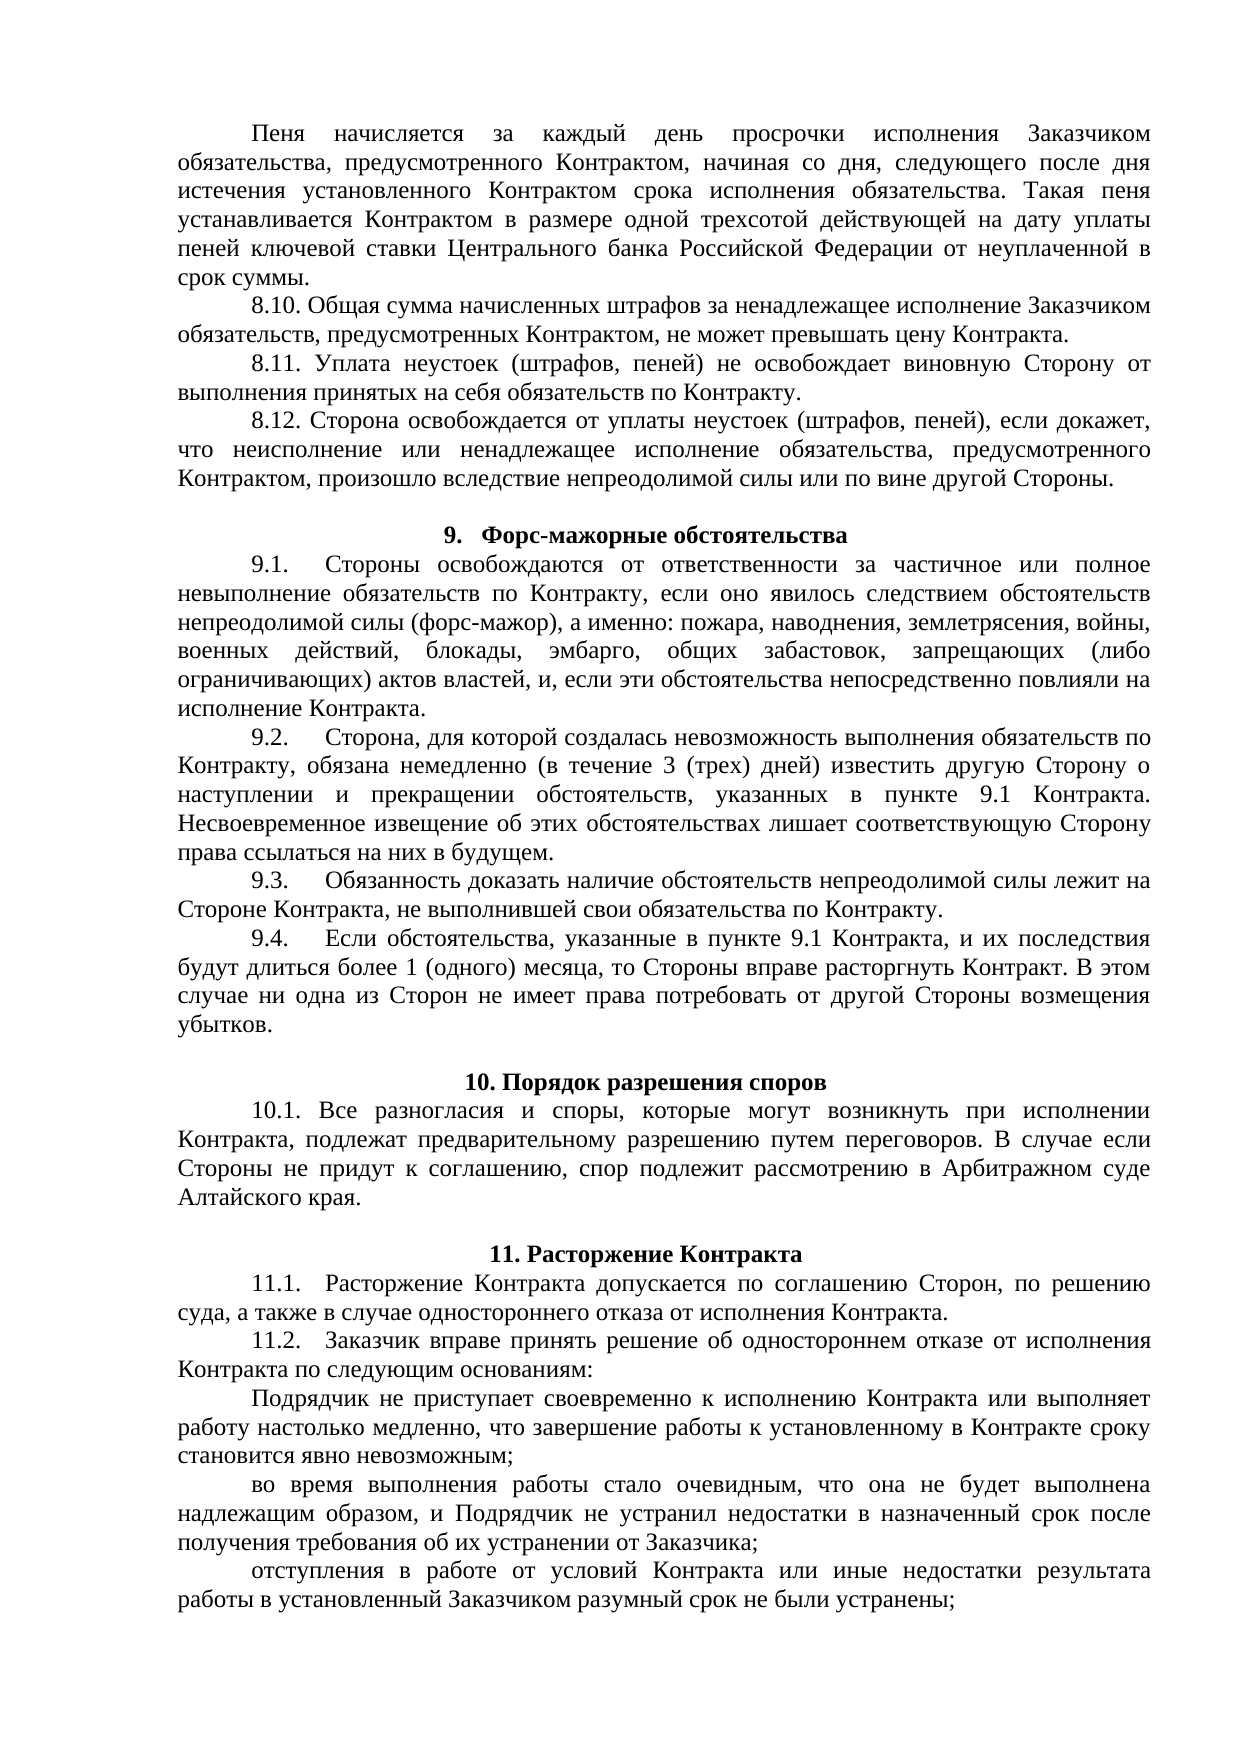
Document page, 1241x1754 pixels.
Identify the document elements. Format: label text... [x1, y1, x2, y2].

list Расторжение Контракта допускается по соглашению Сторон, по решению суда, а также в случае одностороннего отказа от исполнения Контракта. [177, 1268, 1152, 1326]
text Подрядчик не приступает своевременно к исполнению Контракта или выполняет работу настолько медленно, что завершение работы к установленному в Контракте сроку становится явно невозможным; [177, 1383, 1152, 1469]
list Стороны освобождаются от ответственности за частичное или полное невыполнение обязательств по Контракту, если оно явилось следствием обстоятельств непреодолимой силы (форс-мажор), а именно: пожара, наводнения, землетрясения, войны, военных действий, блокады, эмбарго, общих забастовок, запрещающих (либо ограничивающих) актов властей, и, если эти обстоятельства непосредственно повлияли на исполнение Контракта. [177, 549, 1152, 722]
text 8.12. Сторона освобождается от уплаты неустоек (штрафов, пеней), если докажет, что неисполнение или ненадлежащее исполнение обязательства, предусмотренного Контрактом, произошло вследствие непреодолимой силы или по вине другой Стороны. [177, 406, 1152, 492]
list Заказчик вправе принять решение об одностороннем отказе от исполнения Контракта по следующим основаниям: [177, 1326, 1152, 1383]
text 8.10. Общая сумма начисленных штрафов за ненадлежащее исполнение Заказчиком обязательств, предусмотренных Контрактом, не может превышать цену Контракта. [177, 291, 1152, 348]
text Пеня начисляется за каждый день просрочки исполнения Заказчиком обязательства, предусмотренного Контрактом, начиная со дня, следующего после дня истечения установленного Контрактом срока исполнения обязательства. Такая пеня устанавливается Контрактом в размере одной трехсотой действующей на дату уплаты пеней ключевой ставки Центрального банка Российской Федерации от неуплаченной в срок суммы. [177, 118, 1152, 291]
text 10.1. Все разногласия и споры, которые могут возникнуть при исполнении Контракта, подлежат предварительному разрешению путем переговоров. В случае если Стороны не придут к соглашению, спор подлежит рассмотрению в Арбитражном суде Алтайского края. [177, 1096, 1152, 1211]
list Порядок разрешения споров [140, 1067, 1152, 1096]
text во время выполнения работы стало очевидным, что она не будет выполнена надлежащим образом, и Подрядчик не устранил недостатки в назначенный срок после получения требования об их устранении от Заказчика; [177, 1469, 1152, 1556]
list Расторжение Контракта [140, 1239, 1152, 1268]
list Сторона, для которой создалась невозможность выполнения обязательств по Контракту, обязана немедленно (в течение 3 (трех) дней) известить другую Сторону о наступлении и прекращении обстоятельств, указанных в пункте 9.1 Контракта. Несвоевременное извещение об этих обстоятельствах лишает соответствующую Сторону права ссылаться на них в будущем. [177, 722, 1152, 866]
list Форс-мажорные обстоятельства [140, 521, 1152, 549]
text 8.11. Уплата неустоек (штрафов, пеней) не освобождает виновную Сторону от выполнения принятых на себя обязательств по Контракту. [177, 348, 1152, 406]
list Если обстоятельства, указанные в пункте 9.1 Контракта, и их последствия будут длиться более 1 (одного) месяца, то Стороны вправе расторгнуть Контракт. В этом случае ни одна из Сторон не имеет права потребовать от другой Стороны возмещения убытков. [177, 923, 1152, 1038]
text отступления в работе от условий Контракта или иные недостатки результата работы в установленный Заказчиком разумный срок не были устранены; [177, 1556, 1152, 1613]
list Обязанность доказать наличие обстоятельств непреодолимой силы лежит на Стороне Контракта, не выполнившей свои обязательства по Контракту. [177, 866, 1152, 923]
